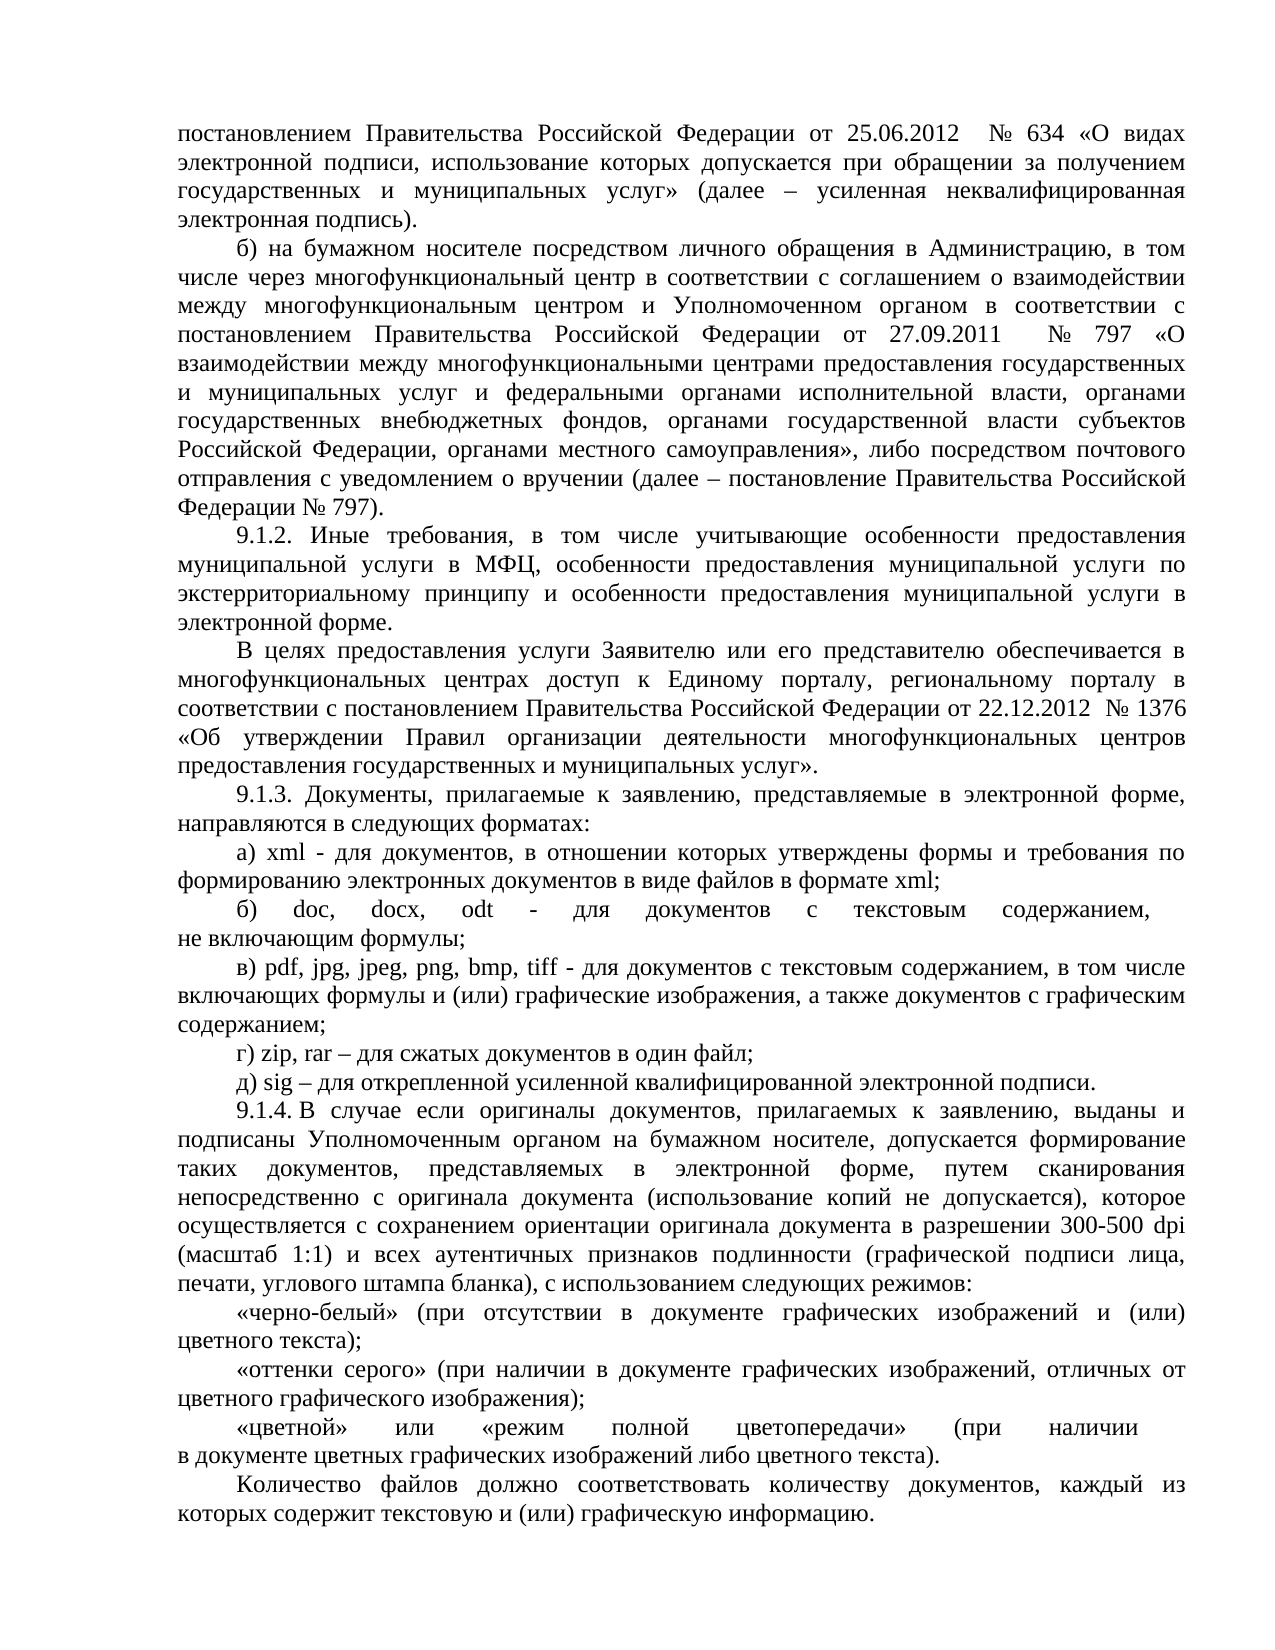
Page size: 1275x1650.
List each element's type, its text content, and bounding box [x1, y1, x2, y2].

text г) zip, rar – для сжатых документов в один файл; [177, 1038, 1186, 1067]
text 9.1.2. Иные требования, в том числе учитывающие особенности предоставления муниципальной услуги в МФЦ, особенности предоставления муниципальной услуги по экстерриториальному принципу и особенности предоставления муниципальной услуги в электронной форме. [177, 521, 1186, 636]
text в) pdf, jpg, jpeg, png, bmp, tiff - для документов с текстовым содержанием, в том числе включающих формулы и (или) графические изображения, а также документов с графическим содержанием; [177, 952, 1186, 1038]
text «оттенки серого» (при наличии в документе графических изображений, отличных от цветного графического изображения); [177, 1354, 1186, 1412]
text 9.1.3. Документы, прилагаемые к заявлению, представляемые в электронной форме, направляются в следующих форматах: [177, 779, 1186, 837]
text а) xml - для документов, в отношении которых утверждены формы и требования по формированию электронных документов в виде файлов в формате xml; [177, 837, 1186, 894]
text Количество файлов должно соответствовать количеству документов, каждый из которых содержит текстовую и (или) графическую информацию. [177, 1469, 1186, 1527]
text «черно-белый» (при отсутствии в документе графических изображений и (или) цветного текста); [177, 1297, 1186, 1354]
text д) sig – для открепленной усиленной квалифицированной электронной подписи. [177, 1067, 1186, 1096]
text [177, 118, 1186, 233]
text б) doc, docx, odt - для документов с текстовым содержанием, не включающим формулы; [177, 894, 1186, 952]
text б) на бумажном носителе посредством личного обращения в Администрацию, в том числе через многофункциональный центр в соответствии с соглашением о взаимодействии между многофункциональным центром и Уполномоченном органом в соответствии с постановлением Правительства Российской Федерации от 27.09.2011 № 797 «О взаимодействии между многофункциональными центрами предоставления государственных и муниципальных услуг и федеральными органами исполнительной власти, органами государственных внебюджетных фондов, органами государственной власти субъектов Российской Федерации, органами местного самоуправления», либо посредством почтового отправления с уведомлением о вручении (далее – постановление Правительства Российской Федерации № 797). [177, 233, 1186, 521]
text 9.1.4. В случае если оригиналы документов, прилагаемых к заявлению, выданы и подписаны Уполномоченным органом на бумажном носителе, допускается формирование таких документов, представляемых в электронной форме, путем сканирования непосредственно с оригинала документа (использование копий не допускается), которое осуществляется с сохранением ориентации оригинала документа в разрешении 300-500 dpi (масштаб 1:1) и всех аутентичных признаков подлинности (графической подписи лица, печати, углового штампа бланка), с использованием следующих режимов: [177, 1096, 1186, 1297]
text «цветной» или «режим полной цветопередачи» (при наличии в документе цветных графических изображений либо цветного текста). [177, 1412, 1186, 1469]
text В целях предоставления услуги Заявителю или его представителю обеспечивается в многофункциональных центрах доступ к Единому порталу, региональному порталу в соответствии с постановлением Правительства Российской Федерации от 22.12.2012 № 1376 «Об утверждении Правил организации деятельности многофункциональных центров предоставления государственных и муниципальных услуг». [177, 636, 1186, 779]
